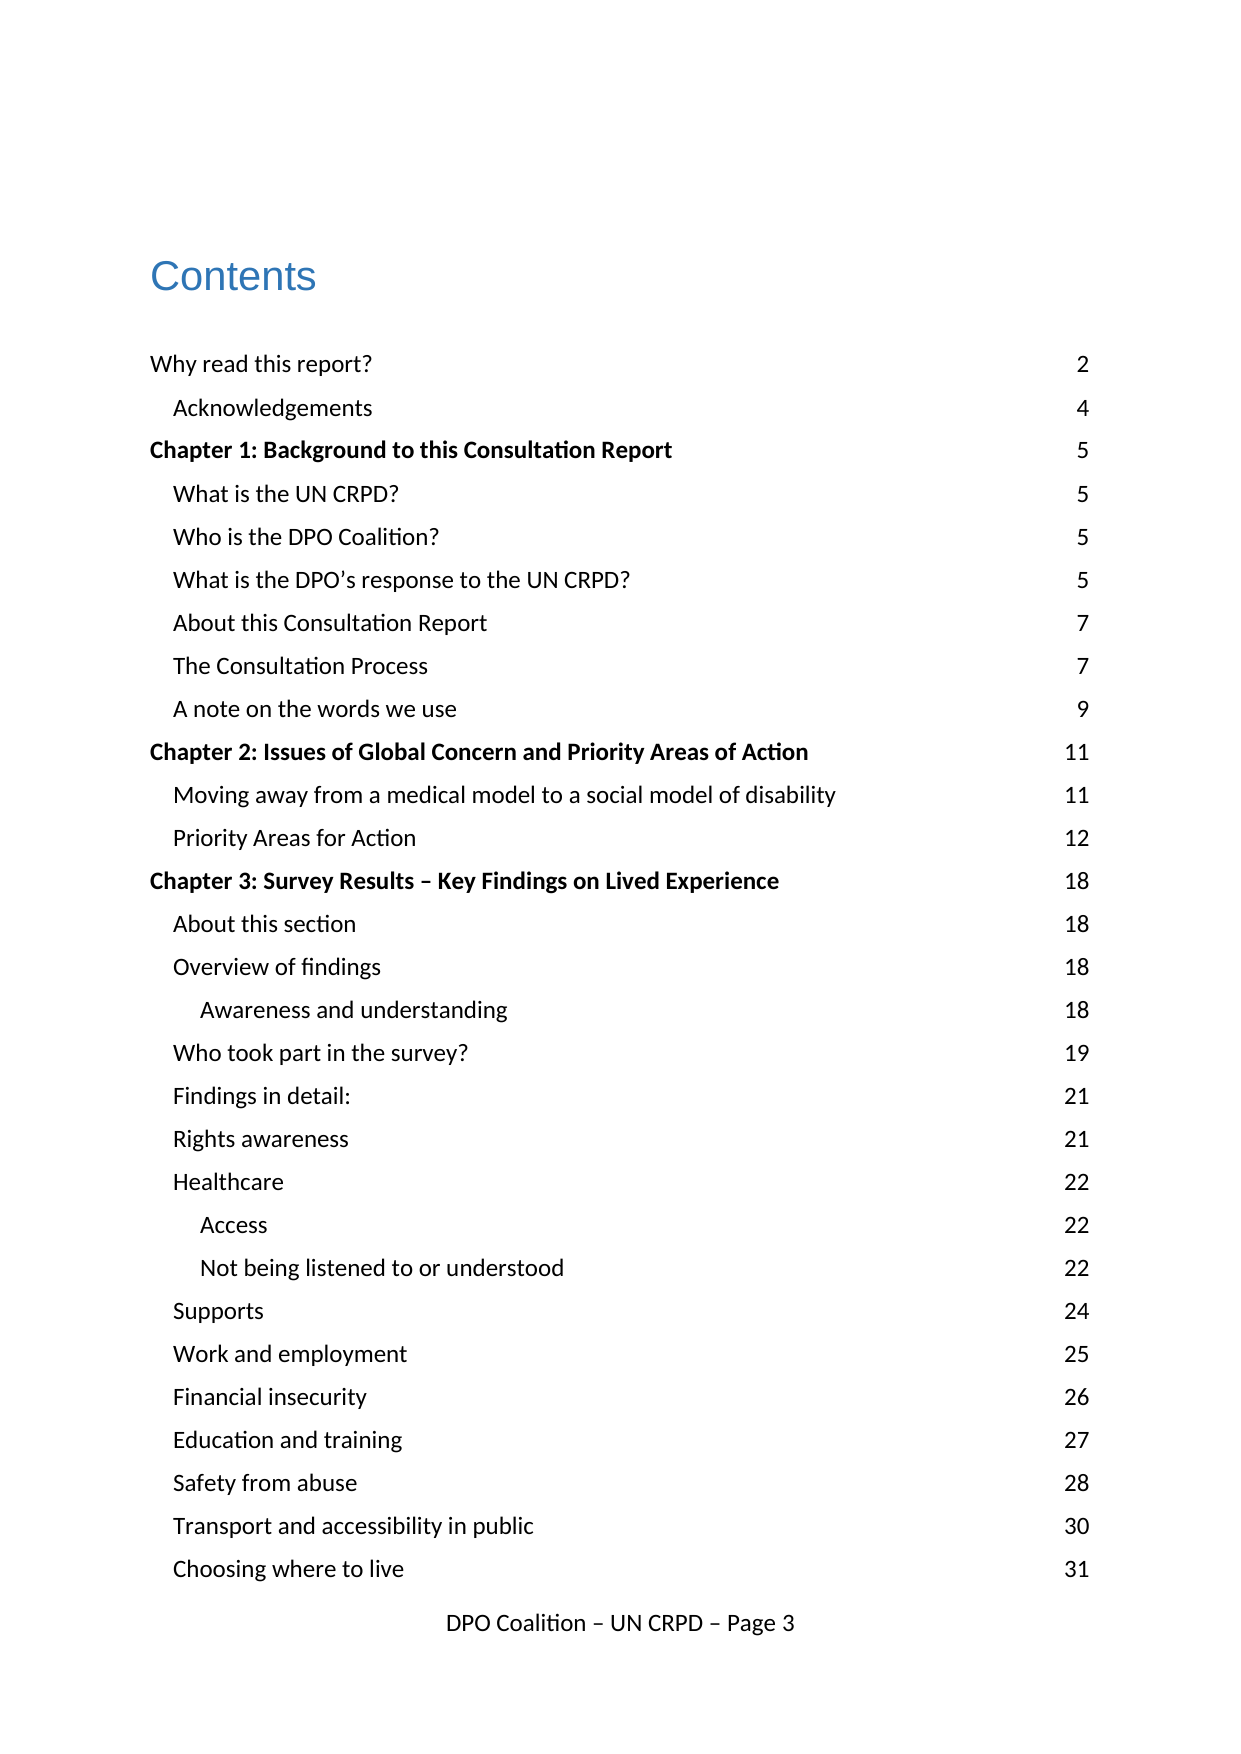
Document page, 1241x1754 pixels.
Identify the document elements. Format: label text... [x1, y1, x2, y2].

text Contents [150, 252, 1090, 300]
